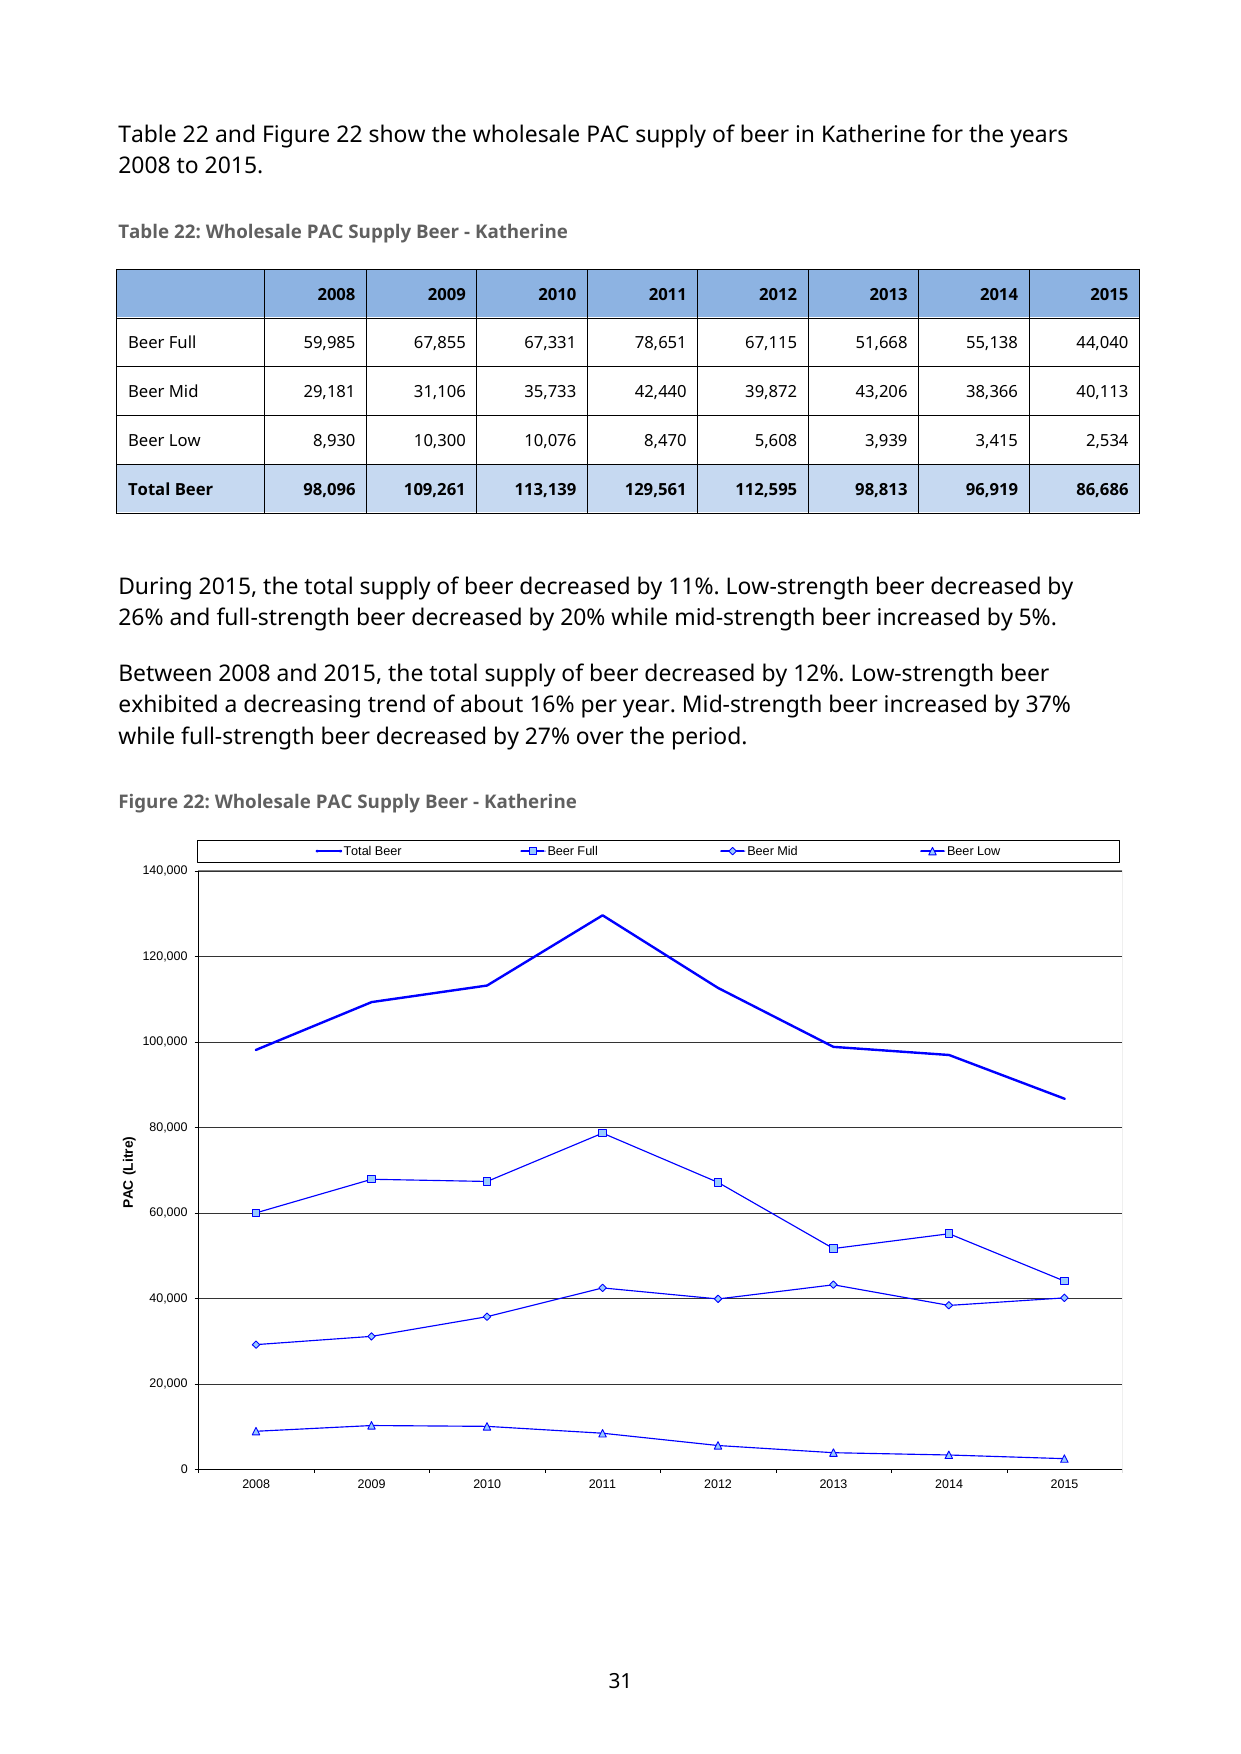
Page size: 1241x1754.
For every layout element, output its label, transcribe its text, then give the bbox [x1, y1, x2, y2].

table_cell 113,139 [477, 465, 587, 512]
table_header [117, 270, 264, 317]
table_header 2015 [1030, 270, 1139, 317]
table_cell 112,595 [698, 465, 808, 512]
text During 2015, the total supply of beer decreased by 11%. Low-strength beer decreased by 26% and full-strength beer decreased by 20% while mid-strength beer increased by 5%. [118, 570, 1122, 632]
table_cell 3,939 [809, 416, 918, 464]
table_cell 44,040 [1030, 319, 1139, 366]
table_cell 35,733 [477, 367, 587, 415]
table_cell 98,096 [265, 465, 366, 512]
table_header 2011 [588, 270, 697, 317]
table_cell Beer Low [117, 416, 264, 464]
table_cell Beer Full [117, 319, 264, 366]
table_cell 78,651 [588, 319, 697, 366]
table_cell 51,668 [809, 319, 918, 366]
table_cell 67,331 [477, 319, 587, 366]
table_cell Beer Mid [117, 367, 264, 415]
table_cell 39,872 [698, 367, 808, 415]
table_header 2008 [265, 270, 366, 317]
table_cell 98,813 [809, 465, 918, 512]
table_cell 86,686 [1030, 465, 1139, 512]
table_header 2010 [477, 270, 587, 317]
table_cell 31,106 [367, 367, 476, 415]
table_cell 8,930 [265, 416, 366, 464]
table_header 2009 [367, 270, 476, 317]
table_cell 29,181 [265, 367, 366, 415]
table_cell 10,300 [367, 416, 476, 464]
table_cell 5,608 [698, 416, 808, 464]
text Figure 22: Wholesale PAC Supply Beer - Katherine [118, 788, 1122, 814]
table_header 2013 [809, 270, 918, 317]
text Table 22 and Figure 22 show the wholesale PAC supply of beer in Katherine for the years 2008 to 2015. [118, 118, 1122, 181]
table_cell Total Beer [117, 465, 264, 512]
table_cell 96,919 [919, 465, 1029, 512]
table_cell 8,470 [588, 416, 697, 464]
table_cell 59,985 [265, 319, 366, 366]
table_cell 40,113 [1030, 367, 1139, 415]
table_header 2012 [698, 270, 808, 317]
table_cell 38,366 [919, 367, 1029, 415]
table_cell 67,115 [698, 319, 808, 366]
text Table 22: Wholesale PAC Supply Beer - Katherine [118, 218, 1122, 244]
table_cell 55,138 [919, 319, 1029, 366]
table_cell 2,534 [1030, 416, 1139, 464]
table_cell 42,440 [588, 367, 697, 415]
table_cell 109,261 [367, 465, 476, 512]
table_cell 3,415 [919, 416, 1029, 464]
table_cell 129,561 [588, 465, 697, 512]
table_cell 10,076 [477, 416, 587, 464]
table_header 2014 [919, 270, 1029, 317]
table_cell 67,855 [367, 319, 476, 366]
text Between 2008 and 2015, the total supply of beer decreased by 12%. Low-strength beer exhibited a decreasing trend of about 16% per year. Mid-strength beer increased by 37% while full-strength beer decreased by 27% over the period. [118, 657, 1122, 751]
table_cell 43,206 [809, 367, 918, 415]
